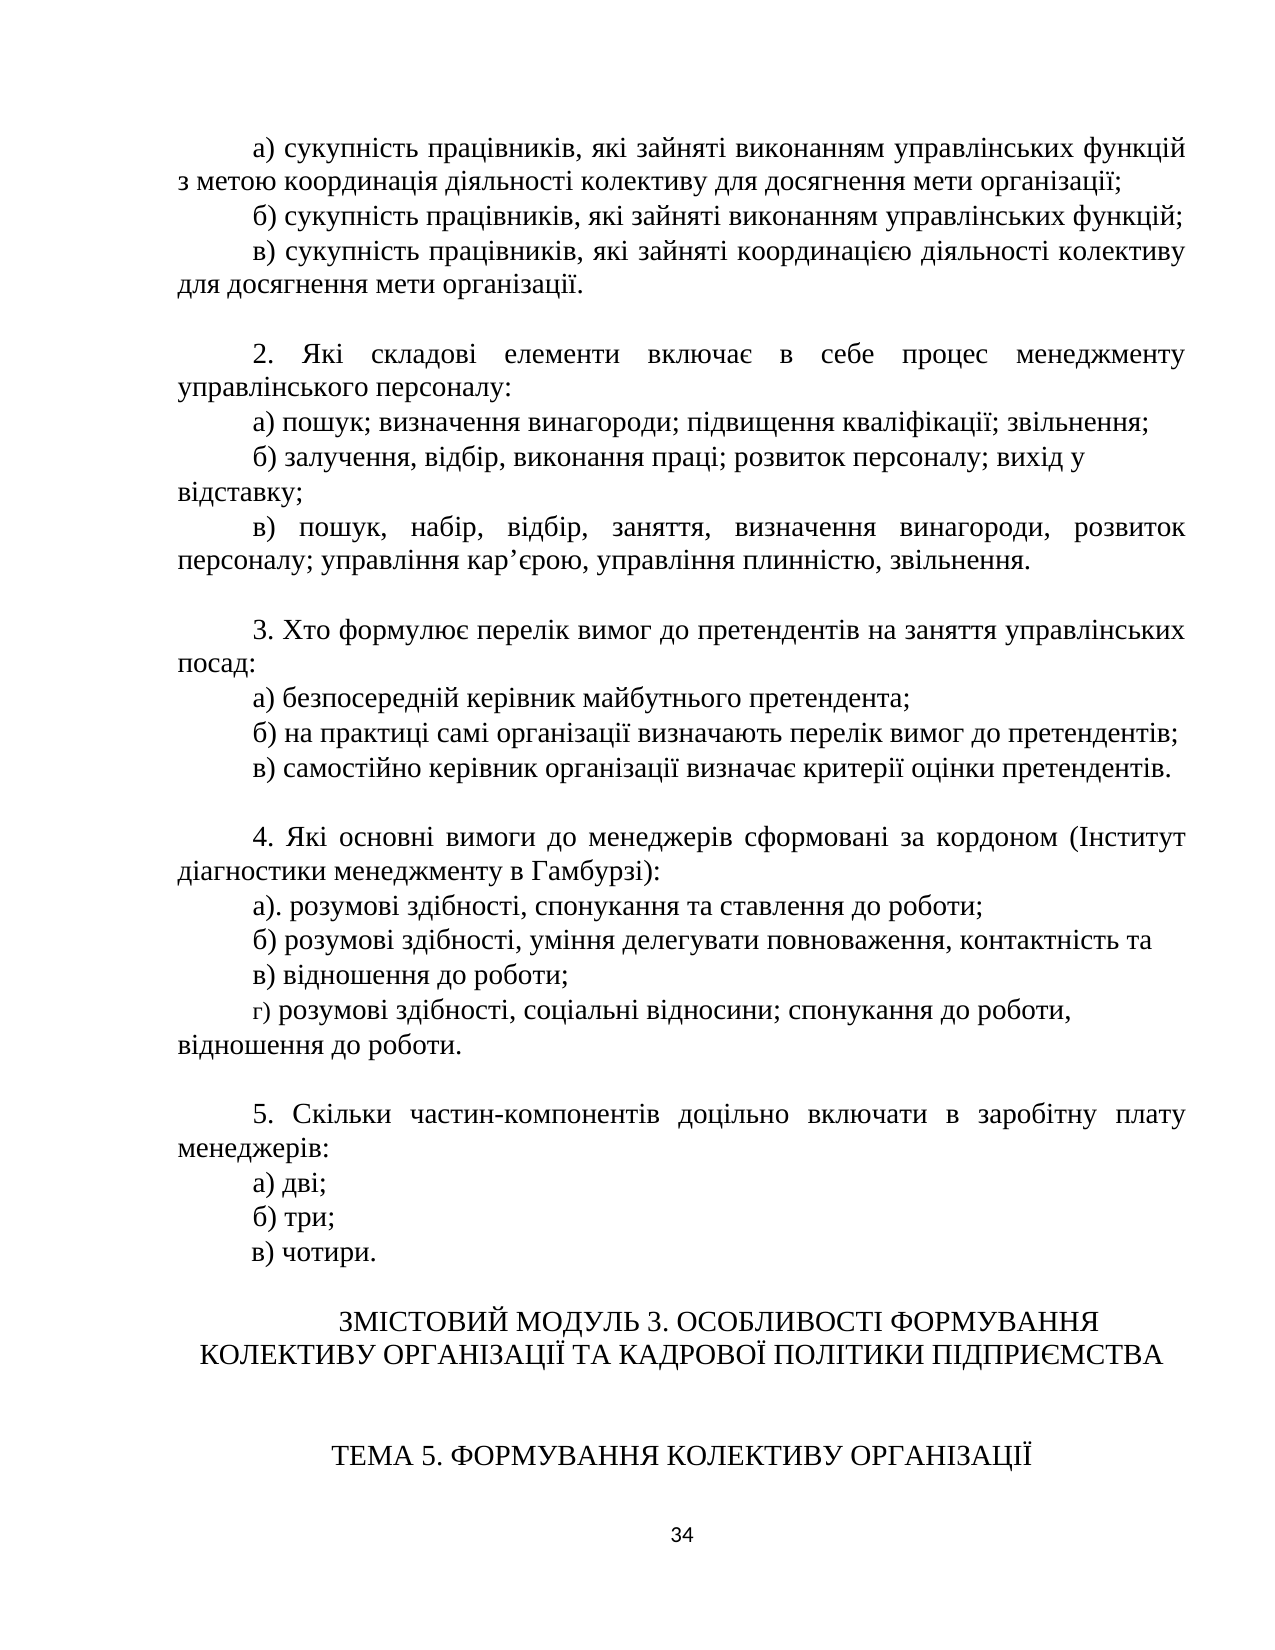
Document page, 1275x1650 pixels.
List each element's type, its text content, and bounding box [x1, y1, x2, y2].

text ЗМІСТОВИЙ МОДУЛЬ 3. ОСОБЛИВОСТІ ФОРМУВАННЯ КОЛЕКТИВУ ОРГАНІЗАЦІЇ ТА КАДРОВОЇ ПОЛІТИКИ ПІДПРИЄМСТВА [177, 1304, 1186, 1371]
text б) на практиці самі організації визначають перелік вимог до претендентів; [177, 715, 1186, 748]
text відношення до роботи. [177, 1027, 1186, 1060]
text ТЕМА 5. ФОРМУВАННЯ КОЛЕКТИВУ ОРГАНІЗАЦІЇ [177, 1438, 1186, 1472]
text а) пошук; визначення винагороди; підвищення кваліфікації; звільнення; [177, 404, 1186, 438]
text в) пошук, набір, відбір, заняття, визначення винагороди, розвиток персоналу; управління кар’єрою, управління плинністю, звільнення. [177, 509, 1186, 576]
text а) дві; [177, 1165, 1186, 1198]
text б) залучення, відбір, виконання праці; розвиток персоналу; вихід у [177, 439, 1186, 473]
text 2. Які складові елементи включає в себе процес менеджменту управлінського персоналу: [177, 336, 1186, 403]
text в) самостійно керівник організації визначає критерії оцінки претендентів. [177, 750, 1186, 783]
text 3. Хто формулює перелік вимог до претендентів на заняття управлінських посад: [177, 612, 1186, 679]
text г) розумові здібності, соціальні відносини; спонукання до роботи, [177, 992, 1186, 1026]
text в) відношення до роботи; [177, 957, 1186, 991]
text б) сукупність працівників, які зайняті виконанням управлінських функцій; [177, 198, 1186, 232]
text а). розумові здібності, спонукання та ставлення до роботи; [177, 888, 1186, 921]
text 5. Скільки частин-компонентів доцільно включати в заробітну плату менеджерів: [177, 1096, 1186, 1163]
text в) сукупність працівників, які зайняті координацією діяльності колективу для досягнення мети організації. [177, 233, 1186, 300]
text а) сукупність працівників, які зайняті виконанням управлінських функцій з метою координація діяльності колективу для досягнення мети організації; [177, 130, 1186, 197]
text а) безпосередній керівник майбутнього претендента; [177, 680, 1186, 714]
text б) три; [177, 1199, 1186, 1233]
text б) розумові здібності, уміння делегувати повноваження, контактність та [177, 922, 1186, 956]
text в) чотири. [177, 1234, 1186, 1268]
text 4. Які основні вимоги до менеджерів сформовані за кордоном (Інститут діагностики менеджменту в Гамбурзі): [177, 819, 1186, 886]
text відставку; [177, 474, 1186, 507]
